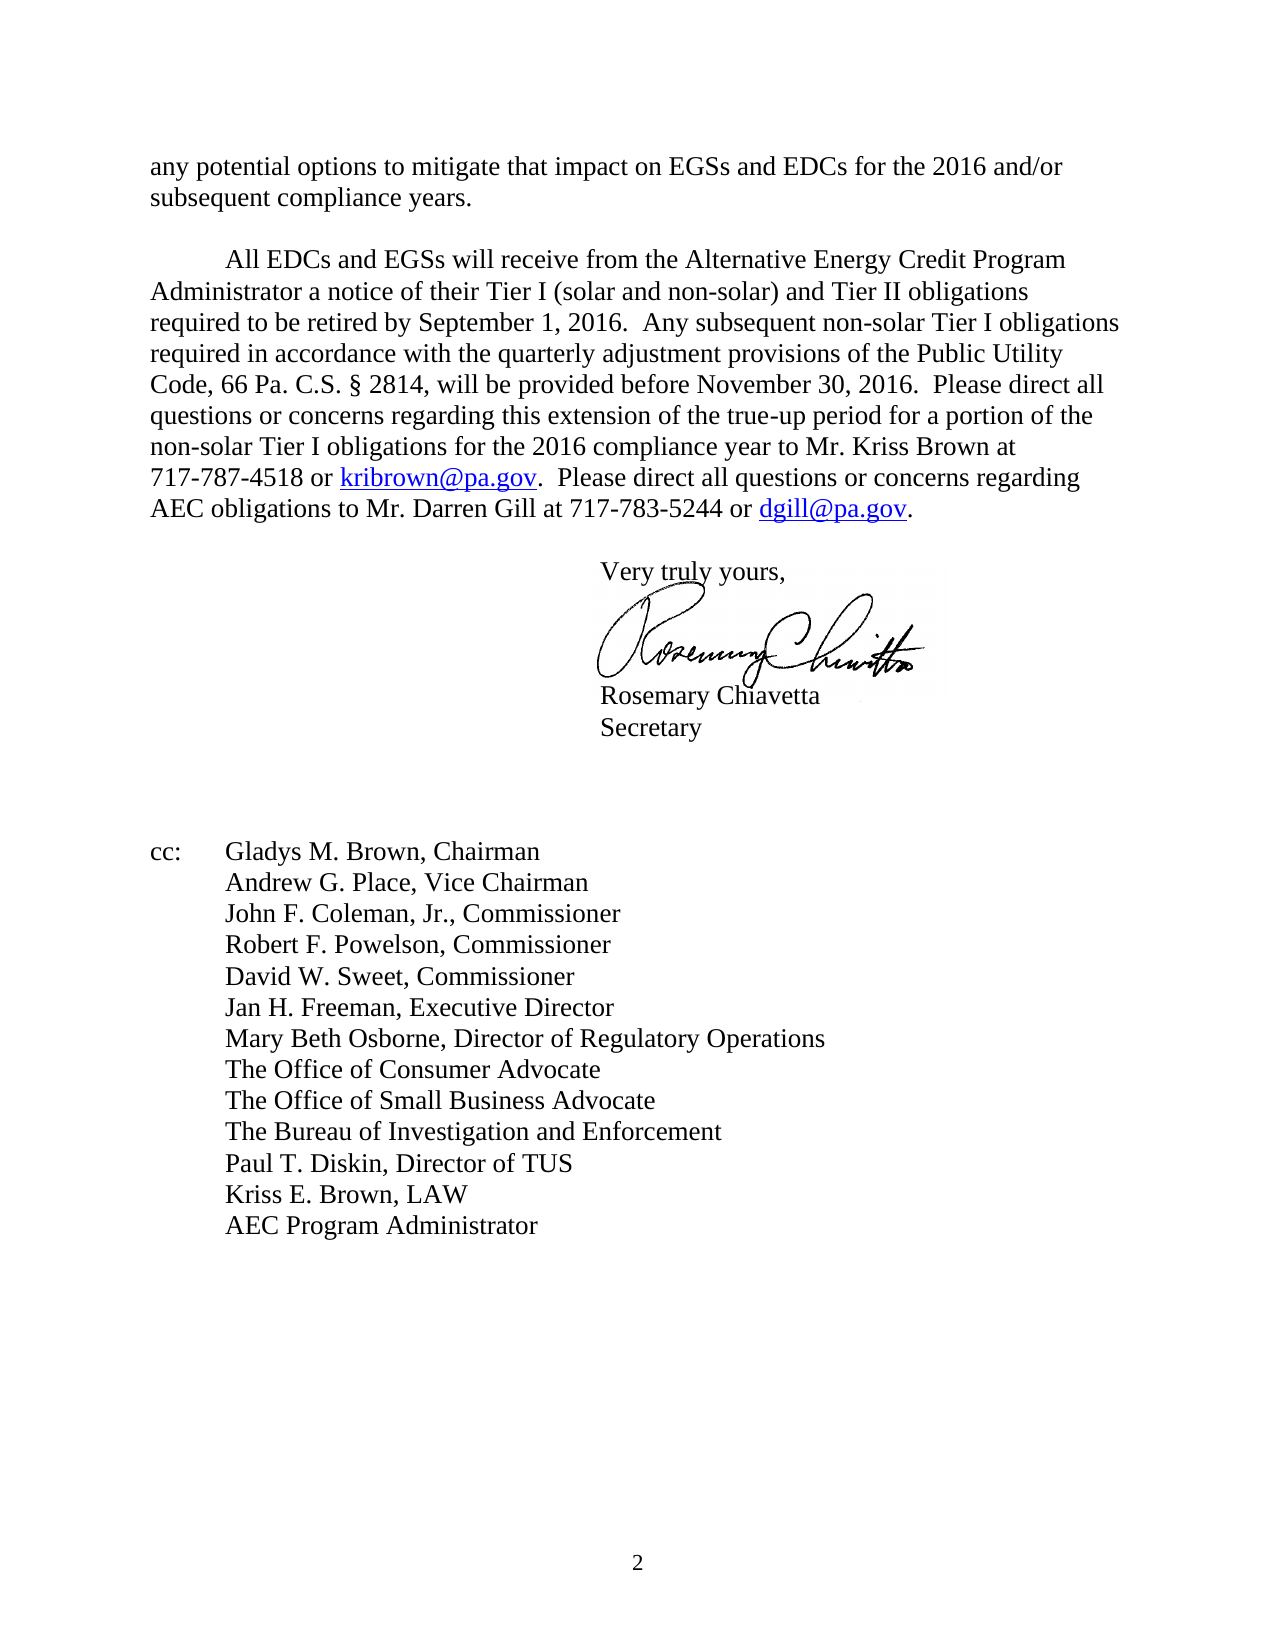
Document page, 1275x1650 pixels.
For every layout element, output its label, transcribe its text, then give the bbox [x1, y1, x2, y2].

text Robert F. Powelson, Commissioner [150, 929, 1125, 960]
text John F. Coleman, Jr., Commissioner [150, 897, 1125, 929]
text David W. Sweet, Commissioner [150, 960, 1125, 991]
text cc: Gladys M. Brown, Chairman [150, 835, 1125, 866]
text Very truly yours, [150, 555, 1125, 586]
text Andrew G. Place, Vice Chairman [150, 866, 1125, 897]
picture [586, 586, 947, 679]
text Rosemary Chiavetta [150, 679, 1125, 711]
text All EDCs and EGSs will receive from the Alternative Energy Credit Program Administrator a notice of their Tier I (solar and non-solar) and Tier II obligations required to be retired by September 1, 2016. Any subsequent non-solar Tier I obligations required in accordance with the quarterly adjustment provisions of the Public Utility Code, 66 Pa. C.S. § 2814, will be provided before November 30, 2016. Please direct all questions or concerns regarding this extension of the true-up period for a portion of the non-solar Tier I obligations for the 2016 compliance year to Mr. Kriss Brown at 717-787-4518 or kribrown@pa.gov. Please direct all questions or concerns regarding AEC obligations to Mr. Darren Gill at 717-783-5244 or dgill@pa.gov. [150, 243, 1125, 524]
text Secretary [150, 711, 1125, 742]
text Mary Beth Osborne, Director of Regulatory Operations [150, 1022, 1125, 1053]
text Paul T. Diskin, Director of TUS [150, 1147, 1125, 1178]
text any potential options to mitigate that impact on EGSs and EDCs for the 2016 and/or subsequent compliance years. [150, 150, 1125, 212]
text AEC Program Administrator [150, 1209, 1125, 1240]
text The Bureau of Investigation and Enforcement [150, 1116, 1125, 1147]
text Kriss E. Brown, LAW [150, 1178, 1125, 1209]
text The Office of Small Business Advocate [150, 1084, 1125, 1116]
text The Office of Consumer Advocate [150, 1053, 1125, 1084]
text Jan H. Freeman, Executive Director [150, 991, 1125, 1022]
